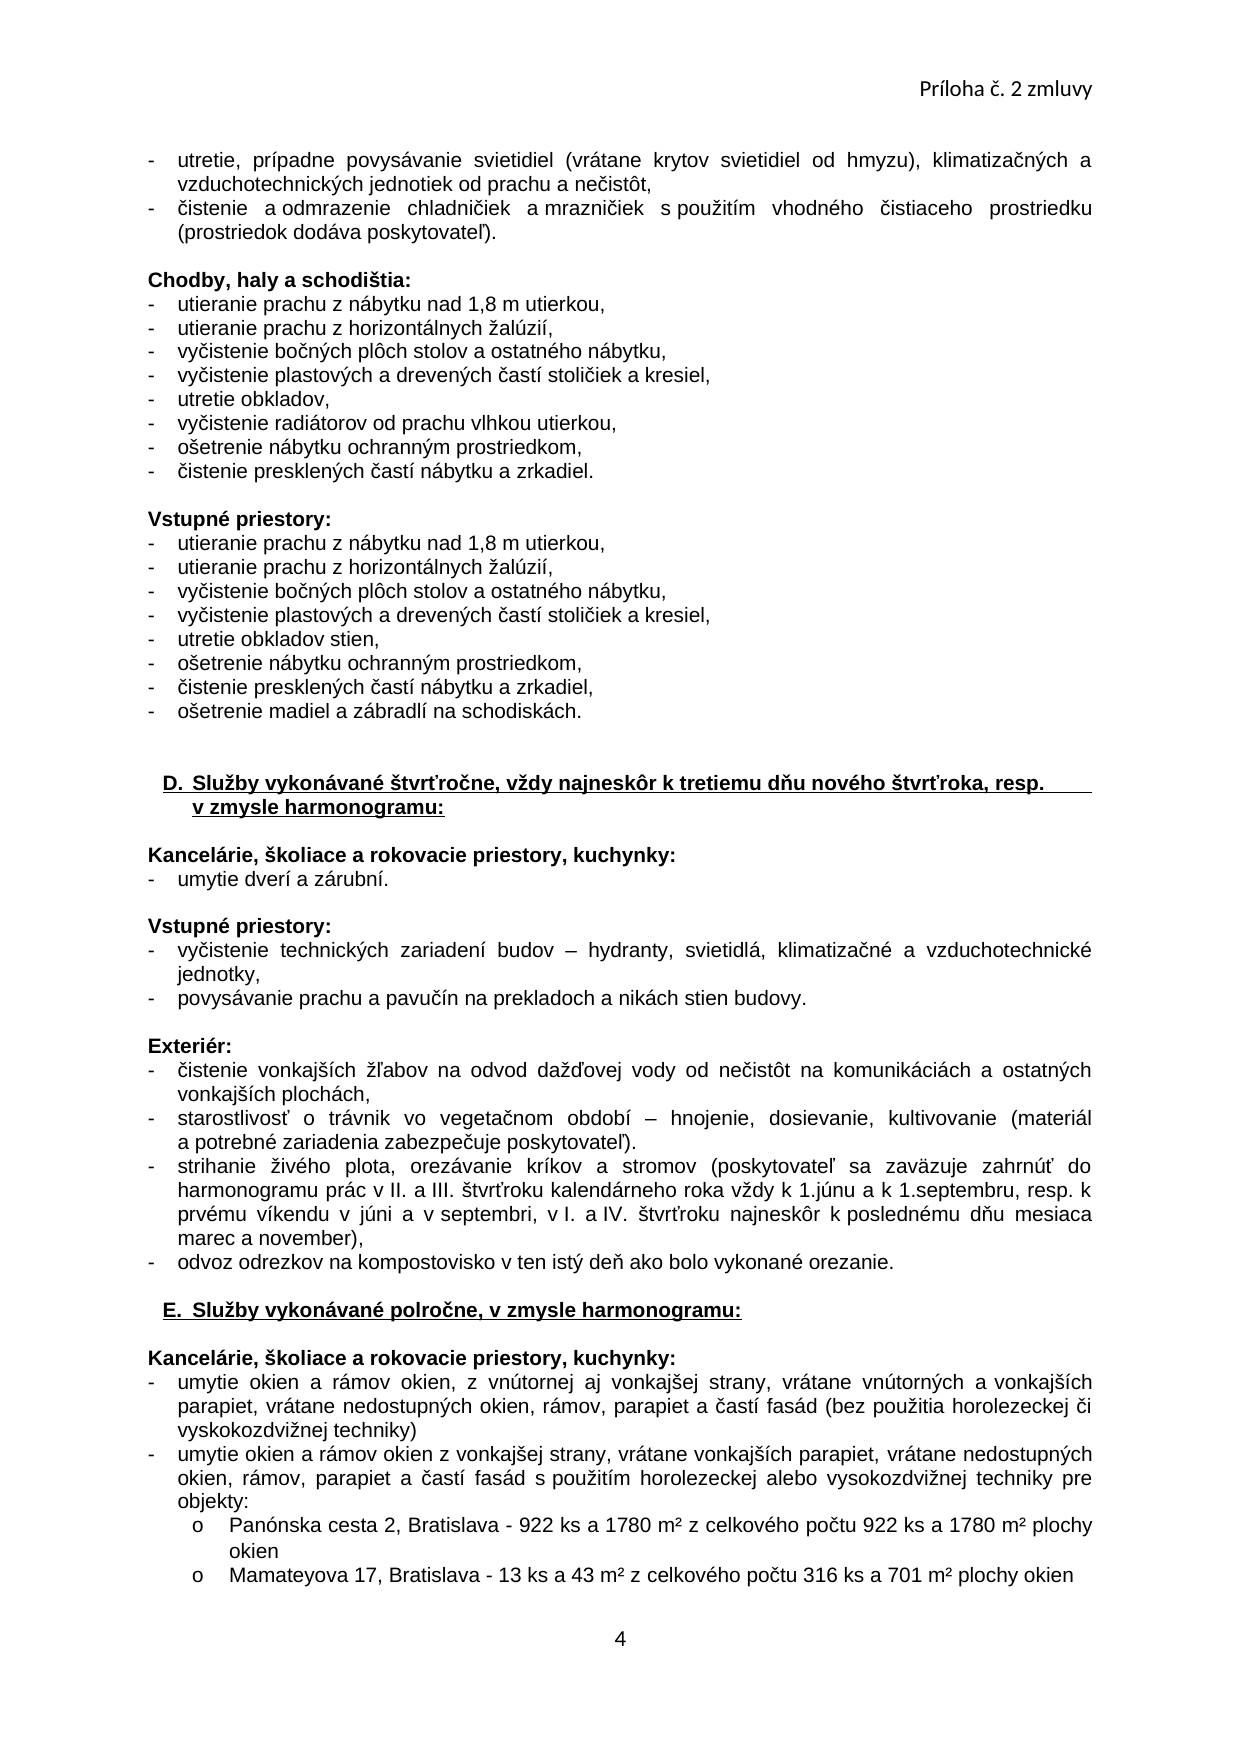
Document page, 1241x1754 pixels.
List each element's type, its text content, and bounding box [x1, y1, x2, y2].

text - čistenie a odmrazenie chladničiek a mrazničiek s použitím vhodného čistiaceho prostriedku (prostriedok dodáva poskytovateľ). [148, 196, 1093, 243]
text - ošetrenie madiel a zábradlí na schodiskách. [148, 699, 1093, 723]
text Kancelárie, školiace a rokovacie priestory, kuchynky: [148, 842, 1093, 866]
text - utieranie prachu z nábytku nad 1,8 m utierkou, [148, 531, 1093, 555]
text - umytie okien a rámov okien, z vnútornej aj vonkajšej strany, vrátane vnútorných a vonkajších parapiet, vrátane nedostupných okien, rámov, parapiet a častí fasád (bez použitia horolezeckej či vyskokozdvižnej techniky) [148, 1369, 1093, 1441]
text - umytie okien a rámov okien z vonkajšej strany, vrátane vonkajších parapiet, vrátane nedostupných okien, rámov, parapiet a častí fasád s použitím horolezeckej alebo vysokozdvižnej techniky pre objekty: [148, 1441, 1093, 1513]
list Mamateyova 17, Bratislava - 13 ks a 43 m² z celkového počtu 316 ks a 701 m² plochy okien [191, 1563, 1093, 1589]
text - starostlivosť o trávnik vo vegetačnom období – hnojenie, dosievanie, kultivovanie (materiál a potrebné zariadenia zabezpečuje poskytovateľ). [148, 1106, 1093, 1154]
text - vyčistenie plastových a drevených častí stoličiek a kresiel, [148, 363, 1093, 387]
text - umytie dverí a zárubní. [148, 866, 1093, 890]
text - povysávanie prachu a pavučín na prekladoch a nikách stien budovy. [148, 986, 1093, 1010]
text Chodby, haly a schodištia: [148, 267, 1093, 291]
text - vyčistenie bočných plôch stolov a ostatného nábytku, [148, 339, 1093, 363]
text Vstupné priestory: [148, 507, 1093, 531]
list Panónska cesta 2, Bratislava - 922 ks a 1780 m² z celkového počtu 922 ks a 1780 m² plochy okien [191, 1513, 1093, 1563]
text - vyčistenie radiátorov od prachu vlhkou utierkou, [148, 411, 1093, 435]
text Exteriér: [148, 1034, 1093, 1058]
text - utretie obkladov stien, [148, 627, 1093, 651]
text E. Služby vykonávané polročne, v zmysle harmonogramu: [162, 1298, 1093, 1322]
text - čistenie vonkajších žľabov na odvod dažďovej vody od nečistôt na komunikáciách a ostatných vonkajších plochách, [148, 1058, 1093, 1106]
text - vyčistenie technických zariadení budov – hydranty, svietidlá, klimatizačné a vzduchotechnické jednotky, [148, 938, 1093, 986]
text - utieranie prachu z horizontálnych žalúzií, [148, 555, 1093, 579]
text - utretie obkladov, [148, 387, 1093, 411]
text - ošetrenie nábytku ochranným prostriedkom, [148, 435, 1093, 459]
text - utieranie prachu z horizontálnych žalúzií, [148, 315, 1093, 339]
text - vyčistenie plastových a drevených častí stoličiek a kresiel, [148, 603, 1093, 627]
text - utieranie prachu z nábytku nad 1,8 m utierkou, [148, 291, 1093, 315]
text - vyčistenie bočných plôch stolov a ostatného nábytku, [148, 579, 1093, 603]
text Kancelárie, školiace a rokovacie priestory, kuchynky: [148, 1346, 1093, 1369]
text Vstupné priestory: [148, 914, 1093, 938]
text - ošetrenie nábytku ochranným prostriedkom, [148, 651, 1093, 675]
text - čistenie presklených častí nábytku a zrkadiel, [148, 675, 1093, 699]
text - čistenie presklených častí nábytku a zrkadiel. [148, 459, 1093, 483]
text - utretie, prípadne povysávanie svietidiel (vrátane krytov svietidiel od hmyzu), klimatizačných a vzduchotechnických jednotiek od prachu a nečistôt, [148, 148, 1093, 196]
text D. Služby vykonávané štvrťročne, vždy najneskôr k tretiemu dňu nového štvrťroka, resp. v zmysle harmonogramu: [162, 771, 1093, 818]
text - odvoz odrezkov na kompostovisko v ten istý deň ako bolo vykonané orezanie. [148, 1250, 1093, 1274]
text - strihanie živého plota, orezávanie kríkov a stromov (poskytovateľ sa zaväzuje zahrnúť do harmonogramu prác v II. a III. štvrťroku kalendárneho roka vždy k 1.júnu a k 1.septembru, resp. k prvému víkendu v júni a v septembri, v I. a IV. štvrťroku najneskôr k poslednému dňu mesiaca marec a november), [148, 1154, 1093, 1250]
